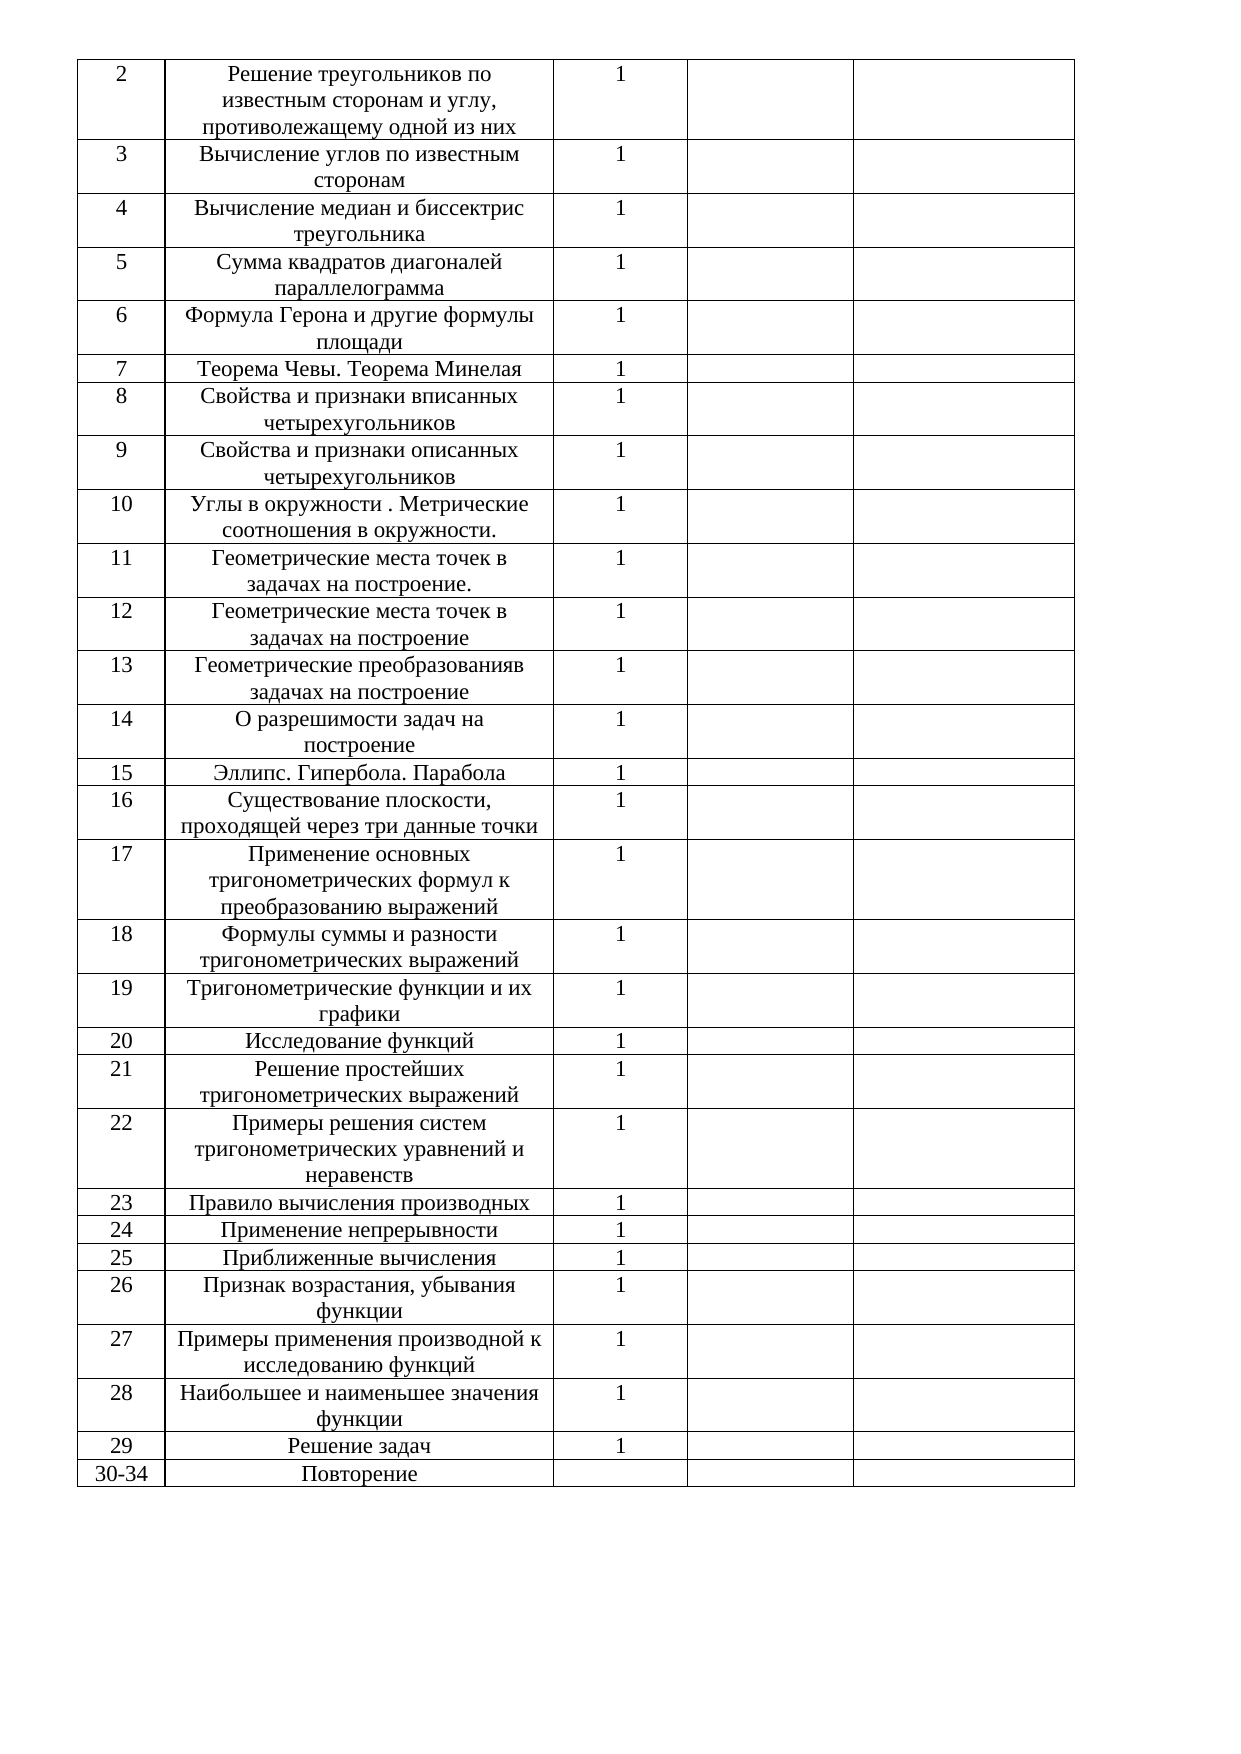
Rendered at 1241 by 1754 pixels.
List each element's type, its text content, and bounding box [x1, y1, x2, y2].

table_cell 11 [78, 544, 164, 597]
table_cell Геометрические места точек в задачах на построение. [166, 544, 553, 597]
table_cell [688, 920, 853, 973]
table_cell 1 [554, 840, 687, 919]
table_cell 1 [554, 651, 687, 704]
table_cell Формулы суммы и разности тригонометрических выражений [166, 920, 553, 973]
table_cell 1 [554, 1028, 687, 1054]
table_cell [688, 1379, 853, 1431]
table_cell Повторение [166, 1460, 553, 1486]
table_cell Приближенные вычисления [166, 1244, 553, 1270]
table_cell [854, 1109, 1074, 1188]
table_cell [554, 1460, 687, 1486]
table_cell Свойства и признаки описанных четырехугольников [166, 436, 553, 489]
table_cell [688, 544, 853, 597]
table_cell Вычисление углов по известным сторонам [166, 140, 553, 193]
table_cell 23 [78, 1189, 164, 1215]
table_cell [854, 1432, 1074, 1459]
table_cell [854, 436, 1074, 489]
table_cell [854, 759, 1074, 785]
table_cell Признак возрастания, убывания функции [166, 1271, 553, 1324]
table_cell 1 [554, 436, 687, 489]
table_cell [688, 194, 853, 247]
table_cell 30-34 [78, 1460, 164, 1486]
table_cell Решение простейших тригонометрических выражений [166, 1055, 553, 1108]
table_cell 1 [554, 974, 687, 1027]
table_cell 26 [78, 1271, 164, 1324]
table_cell [854, 194, 1074, 247]
table_cell 17 [78, 840, 164, 919]
table_cell [854, 355, 1074, 382]
table_cell [854, 248, 1074, 300]
table_cell 10 [78, 490, 164, 543]
table_cell 19 [78, 974, 164, 1027]
table_cell 1 [554, 1216, 687, 1243]
table_cell 1 [554, 490, 687, 543]
table_cell 13 [78, 651, 164, 704]
table_cell 1 [554, 60, 687, 139]
table_cell Правило вычисления производных [166, 1189, 553, 1215]
table_cell 24 [78, 1216, 164, 1243]
table_cell 6 [78, 301, 164, 354]
table_cell [854, 1189, 1074, 1215]
table_cell Примеры применения производной к исследованию функций [166, 1325, 553, 1377]
table_cell Применение основных тригонометрических формул к преобразованию выражений [166, 840, 553, 919]
table_cell 3 [78, 140, 164, 193]
table_cell Существование плоскости, проходящей через три данные точки [166, 786, 553, 839]
table_cell [854, 974, 1074, 1027]
table_cell 1 [554, 598, 687, 650]
table_cell [854, 1055, 1074, 1108]
table_cell 1 [554, 786, 687, 839]
table_cell 1 [554, 544, 687, 597]
table_cell 1 [554, 705, 687, 758]
table_cell [854, 383, 1074, 435]
table_cell Сумма квадратов диагоналей параллелограмма [166, 248, 553, 300]
table_cell 7 [78, 355, 164, 382]
table_cell Применение непрерывности [166, 1216, 553, 1243]
table_cell 29 [78, 1432, 164, 1459]
table_cell 15 [78, 759, 164, 785]
table_cell [688, 1028, 853, 1054]
table_cell Эллипс. Гипербола. Парабола [166, 759, 553, 785]
table_cell [854, 140, 1074, 193]
table_cell [854, 786, 1074, 839]
table_cell [854, 651, 1074, 704]
table_cell [854, 1216, 1074, 1243]
table_cell 8 [78, 383, 164, 435]
table_cell 1 [554, 248, 687, 300]
table_cell [688, 974, 853, 1027]
table_cell [688, 140, 853, 193]
table_cell [688, 1189, 853, 1215]
table_cell 1 [554, 759, 687, 785]
table_cell [688, 248, 853, 300]
table_cell 27 [78, 1325, 164, 1377]
table_cell 1 [554, 1271, 687, 1324]
table_cell [854, 490, 1074, 543]
table_cell 9 [78, 436, 164, 489]
table_cell 1 [554, 140, 687, 193]
table_cell [688, 1109, 853, 1188]
table_cell 12 [78, 598, 164, 650]
table_cell 1 [554, 920, 687, 973]
table_cell [854, 1325, 1074, 1377]
table_cell [854, 544, 1074, 597]
table_cell 1 [554, 1109, 687, 1188]
table_cell 1 [554, 301, 687, 354]
table_cell [854, 301, 1074, 354]
table_cell [688, 840, 853, 919]
table_cell 1 [554, 1055, 687, 1108]
table_cell 5 [78, 248, 164, 300]
table_cell [688, 301, 853, 354]
table_cell 20 [78, 1028, 164, 1054]
table_cell 21 [78, 1055, 164, 1108]
table_cell [688, 1432, 853, 1459]
table_cell Теорема Чевы. Теорема Минелая [166, 355, 553, 382]
table_cell Решение задач [166, 1432, 553, 1459]
table_cell [854, 598, 1074, 650]
table_cell 25 [78, 1244, 164, 1270]
table_cell 14 [78, 705, 164, 758]
table_cell [854, 60, 1074, 139]
table_cell Свойства и признаки вписанных четырехугольников [166, 383, 553, 435]
table_cell [854, 1244, 1074, 1270]
table_cell Формула Герона и другие формулы площади [166, 301, 553, 354]
table_cell 1 [554, 1325, 687, 1377]
table_cell 1 [554, 194, 687, 247]
table_cell 1 [554, 1379, 687, 1431]
table_cell [688, 355, 853, 382]
table_cell 1 [554, 1189, 687, 1215]
table_cell [688, 383, 853, 435]
table_cell [688, 490, 853, 543]
table_cell [688, 1216, 853, 1243]
table_cell Примеры решения систем тригонометрических уравнений и неравенств [166, 1109, 553, 1188]
table_cell 1 [554, 1432, 687, 1459]
table_cell Углы в окружности . Метрические соотношения в окружности. [166, 490, 553, 543]
table_cell [688, 759, 853, 785]
table_cell Вычисление медиан и биссектрис треугольника [166, 194, 553, 247]
table_cell 1 [554, 1244, 687, 1270]
table_cell 4 [78, 194, 164, 247]
table_cell [688, 1055, 853, 1108]
table_cell 22 [78, 1109, 164, 1188]
table_cell [854, 920, 1074, 973]
table_cell 1 [554, 355, 687, 382]
table_cell [854, 1271, 1074, 1324]
table_cell 18 [78, 920, 164, 973]
table_cell [688, 598, 853, 650]
table_cell О разрешимости задач на построение [166, 705, 553, 758]
table_cell Геометрические преобразованияв задачах на построение [166, 651, 553, 704]
table_cell [688, 786, 853, 839]
table_cell [854, 705, 1074, 758]
table_cell [688, 60, 853, 139]
table_cell [688, 1460, 853, 1486]
table_cell 2 [78, 60, 164, 139]
table_cell [854, 1379, 1074, 1431]
table_cell 28 [78, 1379, 164, 1431]
table_cell [688, 1271, 853, 1324]
table_cell Наибольшее и наименьшее значения функции [166, 1379, 553, 1431]
table_cell Геометрические места точек в задачах на построение [166, 598, 553, 650]
table_cell [854, 1460, 1074, 1486]
table_cell [854, 1028, 1074, 1054]
table_cell Тригонометрические функции и их графики [166, 974, 553, 1027]
table_cell [688, 1244, 853, 1270]
table_cell 16 [78, 786, 164, 839]
table_cell [688, 436, 853, 489]
table_cell [688, 705, 853, 758]
table_cell Исследование функций [166, 1028, 553, 1054]
table_cell [688, 651, 853, 704]
table_cell [688, 1325, 853, 1377]
table_cell Решение треугольников по известным сторонам и углу, противолежащему одной из них [166, 60, 553, 139]
table_cell 1 [554, 383, 687, 435]
table_cell [854, 840, 1074, 919]
